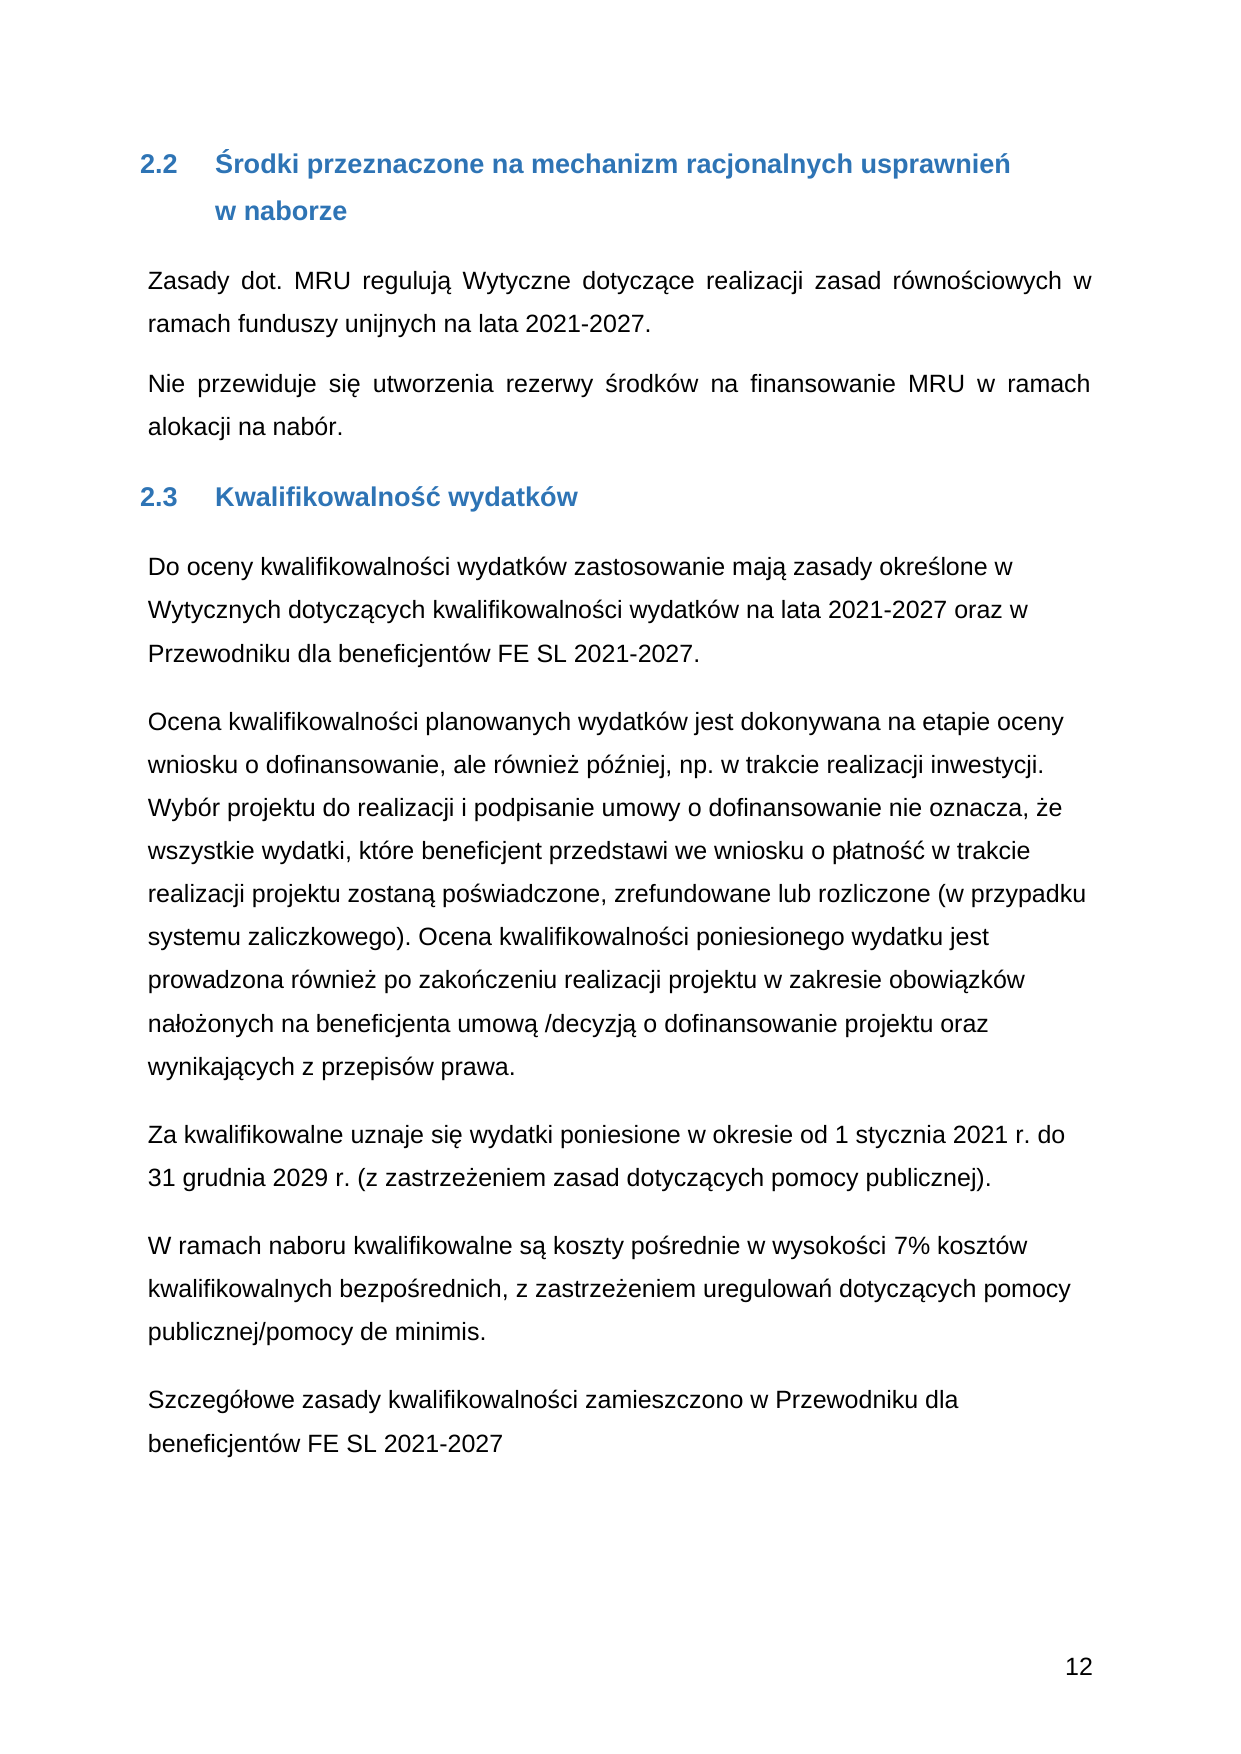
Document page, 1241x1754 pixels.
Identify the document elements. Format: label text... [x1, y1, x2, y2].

subtitle Kwalifikowalność wydatków [140, 481, 1093, 512]
text Szczegółowe zasady kwalifikowalności zamieszczono w Przewodniku dla beneficjentów FE SL 2021-2027 [148, 1386, 1093, 1457]
text Za kwalifikowalne uznaje się wydatki poniesione w okresie od 1 stycznia 2021 r. do 31 grudnia 2029 r. (z zastrzeżeniem zasad dotyczących pomocy publicznej). [148, 1120, 1093, 1192]
text Nie przewiduje się utworzenia rezerwy środków na finansowanie MRU w ramach alokacji na nabór. [148, 369, 1093, 441]
text Zasady dot. MRU regulują Wytyczne dotyczące realizacji zasad równościowych w ramach funduszy unijnych na lata 2021-2027. [148, 266, 1093, 338]
text W ramach naboru kwalifikowalne są koszty pośrednie w wysokości 7% kosztów kwalifikowalnych bezpośrednich, z zastrzeżeniem uregulowań dotyczących pomocy publicznej/pomocy de minimis. [148, 1231, 1093, 1346]
text Ocena kwalifikowalności planowanych wydatków jest dokonywana na etapie oceny wniosku o dofinansowanie, ale również później, np. w trakcie realizacji inwestycji. Wybór projektu do realizacji i podpisanie umowy o dofinansowanie nie oznacza, że wszystkie wydatki, które beneficjent przedstawi we wniosku o płatność w trakcie realizacji projektu zostaną poświadczone, zrefundowane lub rozliczone (w przypadku systemu zaliczkowego). Ocena kwalifikowalności poniesionego wydatku jest prowadzona również po zakończeniu realizacji projektu w zakresie obowiązków nałożonych na beneficjenta umową /decyzją o dofinansowanie projektu oraz wynikających z przepisów prawa. [148, 707, 1093, 1081]
subtitle Środki przeznaczone na mechanizm racjonalnych usprawnień w naborze [140, 148, 1093, 226]
text Do oceny kwalifikowalności wydatków zastosowanie mają zasady określone w Wytycznych dotyczących kwalifikowalności wydatków na lata 2021-2027 oraz w Przewodniku dla beneficjentów FE SL 2021-2027. [148, 552, 1093, 667]
